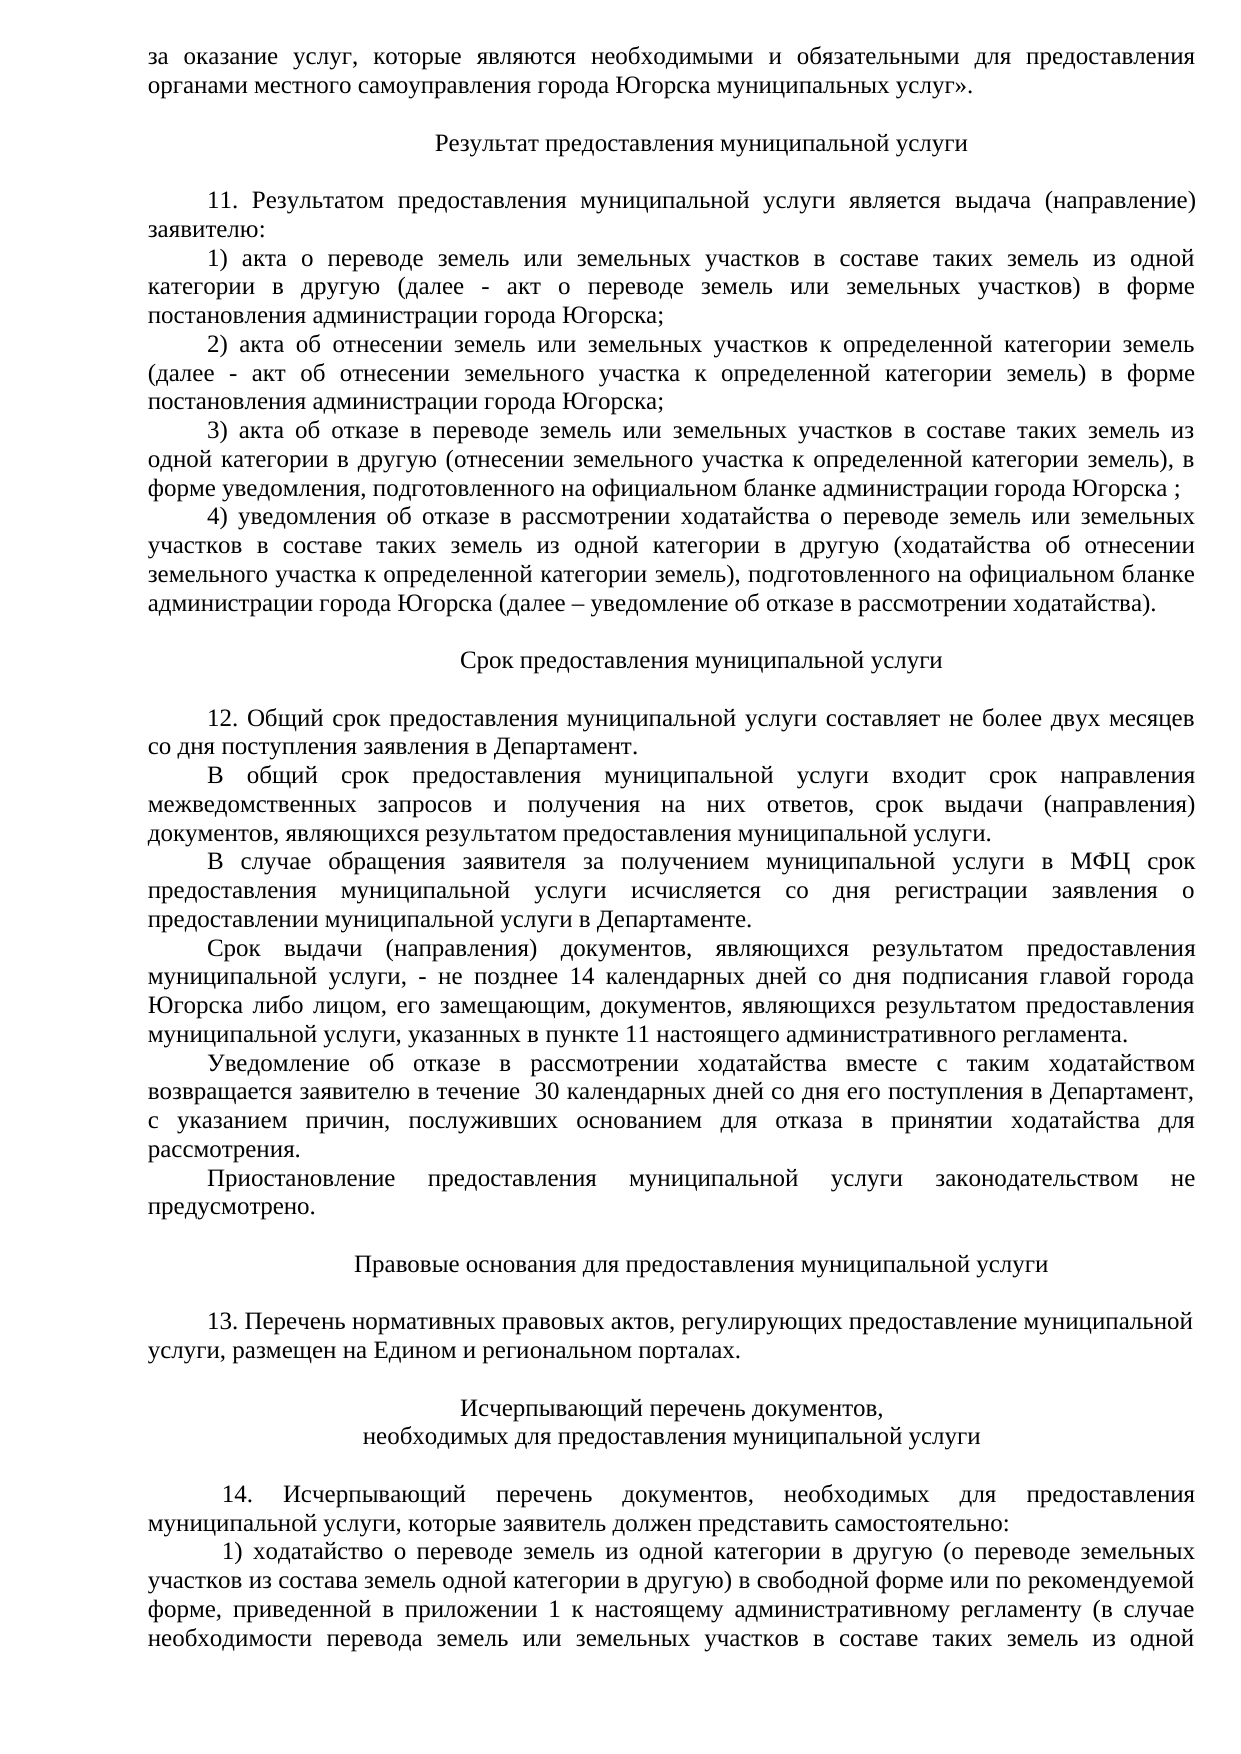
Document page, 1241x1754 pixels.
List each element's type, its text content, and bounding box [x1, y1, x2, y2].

text 1) акта о переводе земель или земельных участков в составе таких земель из одной категории в другую (далее - акт о переводе земель или земельных участков) в форме постановления администрации города Югорска; [148, 243, 1196, 329]
text 14. Исчерпывающий перечень документов, необходимых для предоставления муниципальной услуги, которые заявитель должен представить самостоятельно: [148, 1479, 1196, 1536]
text Исчерпывающий перечень документов, [148, 1393, 1196, 1421]
text Уведомление об отказе в рассмотрении ходатайства вместе с таким ходатайством возвращается заявителю в течение 30 календарных дней со дня его поступления в Департамент, с указанием причин, послуживших основанием для отказа в принятии ходатайства для рассмотрения. [148, 1048, 1196, 1163]
text 11. Результатом предоставления муниципальной услуги является выдача (направление) заявителю: [148, 185, 1196, 243]
text В случае обращения заявителя за получением муниципальной услуги в МФЦ срок предоставления муниципальной услуги исчисляется со дня регистрации заявления о предоставлении муниципальной услуги в Департаменте. [148, 846, 1196, 933]
text 2) акта об отнесении земель или земельных участков к определенной категории земель (далее - акт об отнесении земельного участка к определенной категории земель) в форме постановления администрации города Югорска; [148, 329, 1196, 415]
text 12. Общий срок предоставления муниципальной услуги составляет не более двух месяцев со дня поступления заявления в Департамент. [148, 703, 1196, 760]
text Срок выдачи (направления) документов, являющихся результатом предоставления муниципальной услуги, - не позднее 14 календарных дней со дня подписания главой города Югорска либо лицом, его замещающим, документов, являющихся результатом предоставления муниципальной услуги, указанных в пункте 11 настоящего административного регламента. [148, 933, 1196, 1048]
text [148, 1536, 1196, 1651]
text 3) акта об отказе в переводе земель или земельных участков в составе таких земель из одной категории в другую (отнесении земельного участка к определенной категории земель), в форме уведомления, подготовленного на официальном бланке администрации города Югорска ; [148, 415, 1196, 501]
text Приостановление предоставления муниципальной услуги законодательством не предусмотрено. [148, 1163, 1196, 1220]
text 4) уведомления об отказе в рассмотрении ходатайства о переводе земель или земельных участков в составе таких земель из одной категории в другую (ходатайства об отнесении земельного участка к определенной категории земель), подготовленного на официальном бланке администрации города Югорска (далее – уведомление об отказе в рассмотрении ходатайства). [148, 501, 1196, 616]
text необходимых для предоставления муниципальной услуги [148, 1421, 1196, 1450]
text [148, 41, 1196, 99]
text В общий срок предоставления муниципальной услуги входит срок направления межведомственных запросов и получения на них ответов, срок выдачи (направления) документов, являющихся результатом предоставления муниципальной услуги. [148, 760, 1196, 846]
text 13. Перечень нормативных правовых актов, регулирующих предоставление муниципальной услуги, размещен на Едином и региональном порталах. [148, 1306, 1196, 1364]
text Срок предоставления муниципальной услуги [148, 645, 1196, 674]
text Правовые основания для предоставления муниципальной услуги [148, 1249, 1196, 1278]
text Результат предоставления муниципальной услуги [148, 128, 1196, 156]
